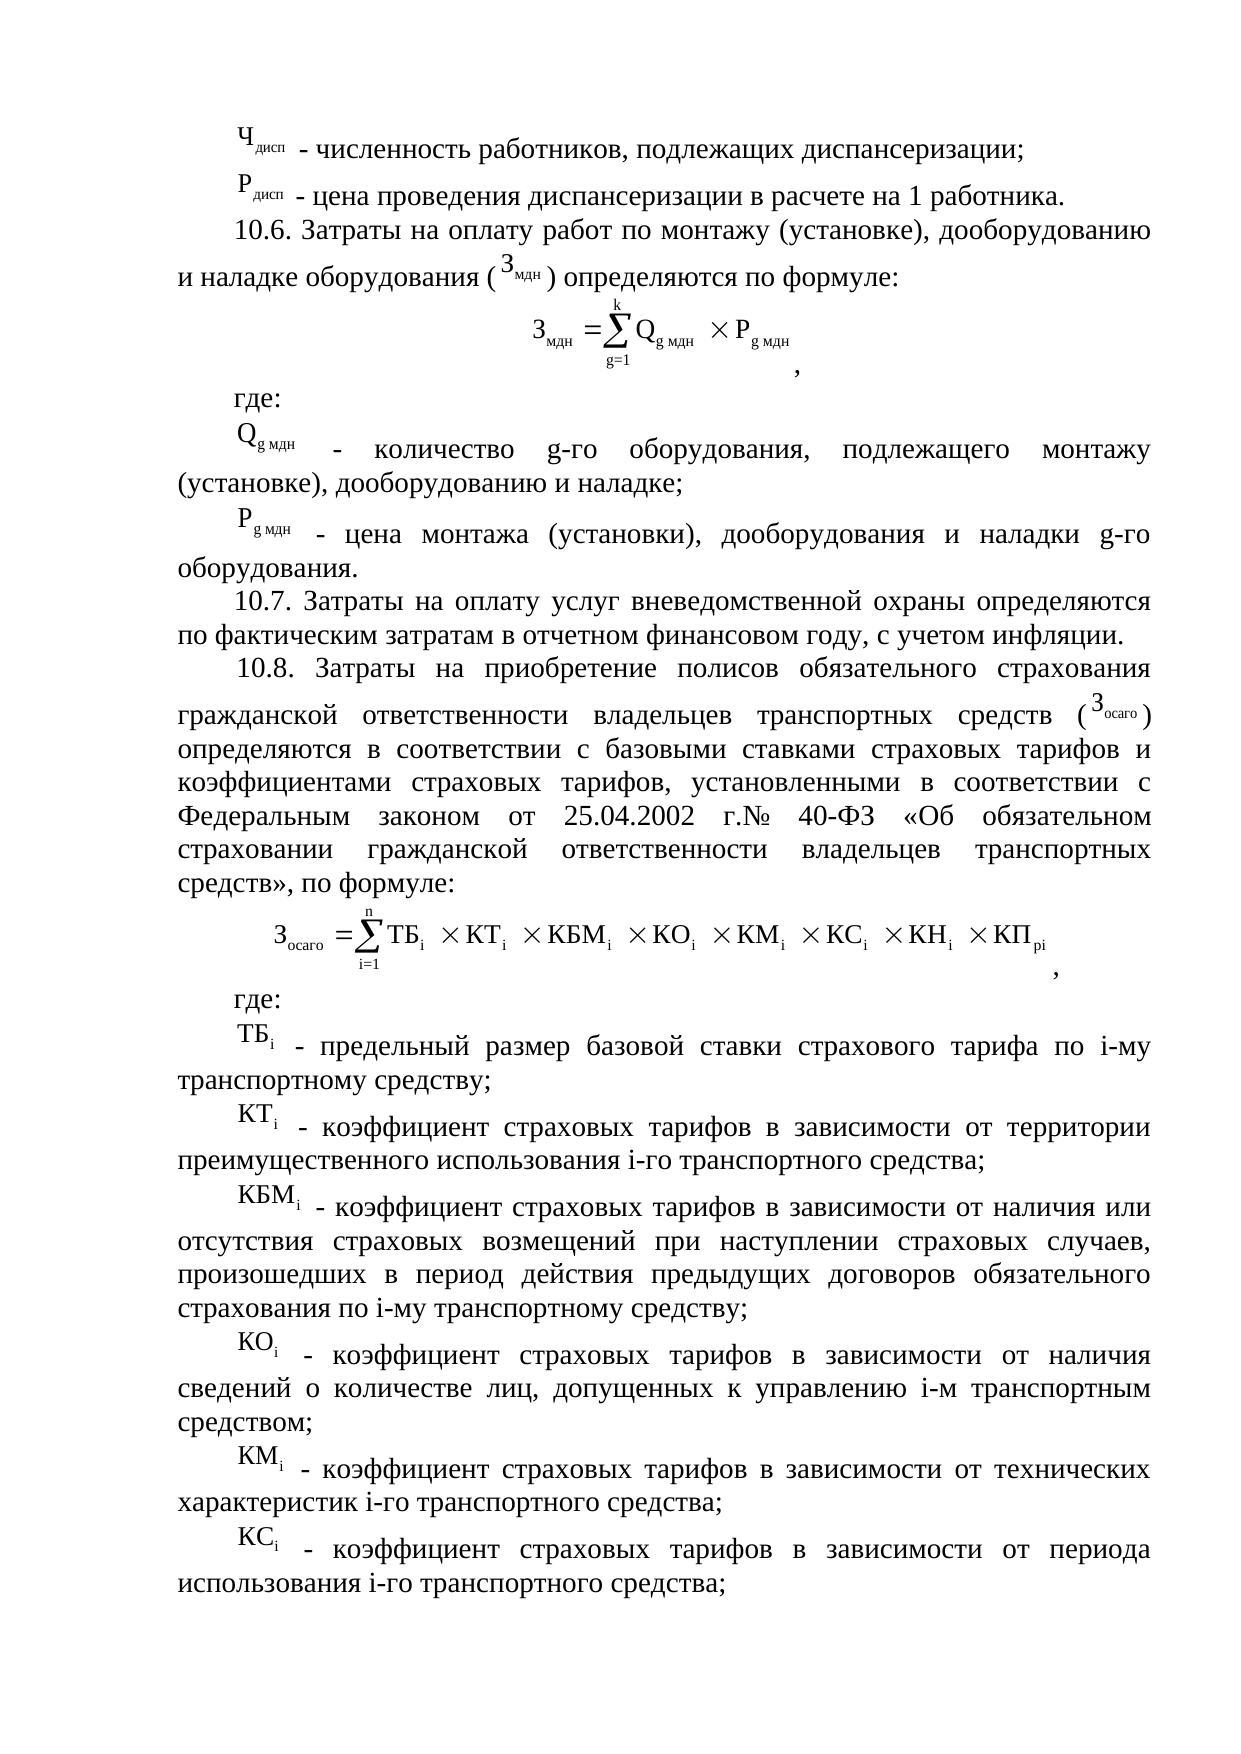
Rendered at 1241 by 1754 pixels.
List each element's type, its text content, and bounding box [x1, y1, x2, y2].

text - коэффициент страховых тарифов в зависимости от периода использования i-го транспортного средства; [177, 1518, 1152, 1598]
text - коэффициент страховых тарифов в зависимости от наличия сведений о количестве лиц, допущенных к управлению i-м транспортным средством; [177, 1323, 1152, 1437]
text - коэффициент страховых тарифов в зависимости от технических характеристик i-го транспортного средства; [177, 1437, 1152, 1518]
text , [177, 292, 1152, 380]
text 10.7. Затраты на оплату услуг вневедомственной охраны определяются по фактическим затратам в отчетном финансовом году, с учетом инфляции. [177, 583, 1152, 651]
text , [177, 899, 1152, 982]
text - цена монтажа (установки), дооборудования и наладки g-го оборудования. [177, 498, 1152, 583]
text - коэффициент страховых тарифов в зависимости от наличия или отсутствия страховых возмещений при наступлении страховых случаев, произошедших в период действия предыдущих договоров обязательного страхования по i-му транспортному средству; [177, 1176, 1152, 1323]
text - количество g-го оборудования, подлежащего монтажу (установке), дооборудованию и наладке; [177, 413, 1152, 498]
text 10.8. Затраты на приобретение полисов обязательного страхования гражданской ответственности владельцев транспортных средств () определяются в соответствии с базовыми ставками страховых тарифов и коэффициентами страховых тарифов, установленными в соответствии с Федеральным законом от 25.04.2002 г.№ 40-ФЗ «Об обязательном страховании гражданской ответственности владельцев транспортных средств», по формуле: [177, 651, 1152, 899]
text - цена проведения диспансеризации в расчете на 1 работника. [177, 165, 1152, 212]
text 10.6. Затраты на оплату работ по монтажу (установке), дооборудованию и наладке оборудования () определяются по формуле: [177, 212, 1152, 292]
text - предельный размер базовой ставки страхового тарифа по i-му транспортному средству; [177, 1015, 1152, 1096]
text - численность работников, подлежащих диспансеризации; [177, 118, 1152, 165]
text где: [177, 982, 1152, 1015]
text - коэффициент страховых тарифов в зависимости от территории преимущественного использования i-го транспортного средства; [177, 1096, 1152, 1176]
text где: [177, 380, 1152, 413]
